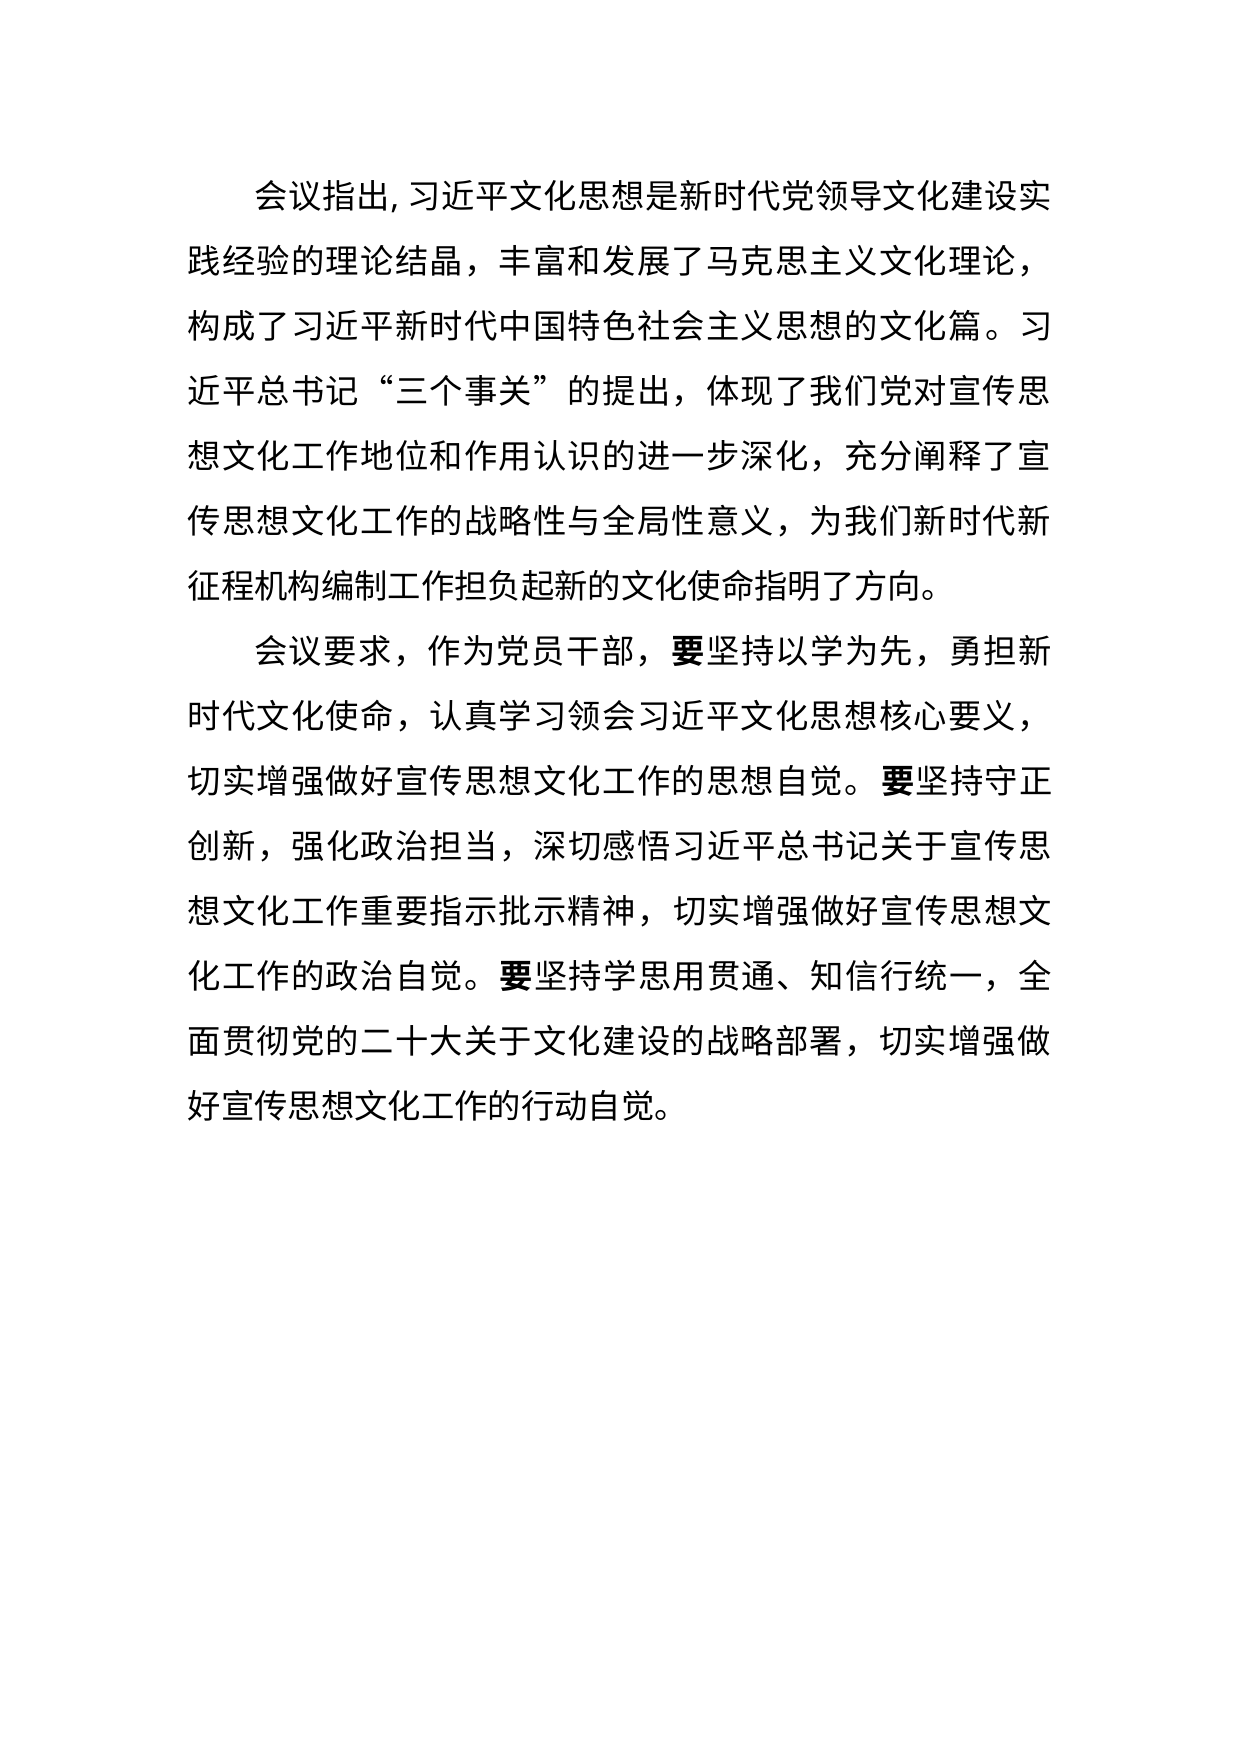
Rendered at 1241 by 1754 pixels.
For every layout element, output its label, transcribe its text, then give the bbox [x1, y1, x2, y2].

text 会议指出, 习近平文化思想是新时代党领导文化建设实践经验的理论结晶，丰富和发展了马克思主义文化理论，构成了习近平新时代中国特色社会主义思想的文化篇。习近平总书记“三个事关”的提出，体现了我们党对宣传思想文化工作地位和作用认识的进一步深化，充分阐释了宣传思想文化工作的战略性与全局性意义，为我们新时代新征程机构编制工作担负起新的文化使命指明了方向。 [187, 162, 1053, 617]
text 会议要求，作为党员干部，要坚持以学为先，勇担新时代文化使命，认真学习领会习近平文化思想核心要义，切实增强做好宣传思想文化工作的思想自觉。要坚持守正创新，强化政治担当，深切感悟习近平总书记关于宣传思想文化工作重要指示批示精神，切实增强做好宣传思想文化工作的政治自觉。要坚持学思用贯通、知信行统一，全面贯彻党的二十大关于文化建设的战略部署，切实增强做好宣传思想文化工作的行动自觉。 [187, 617, 1053, 1137]
